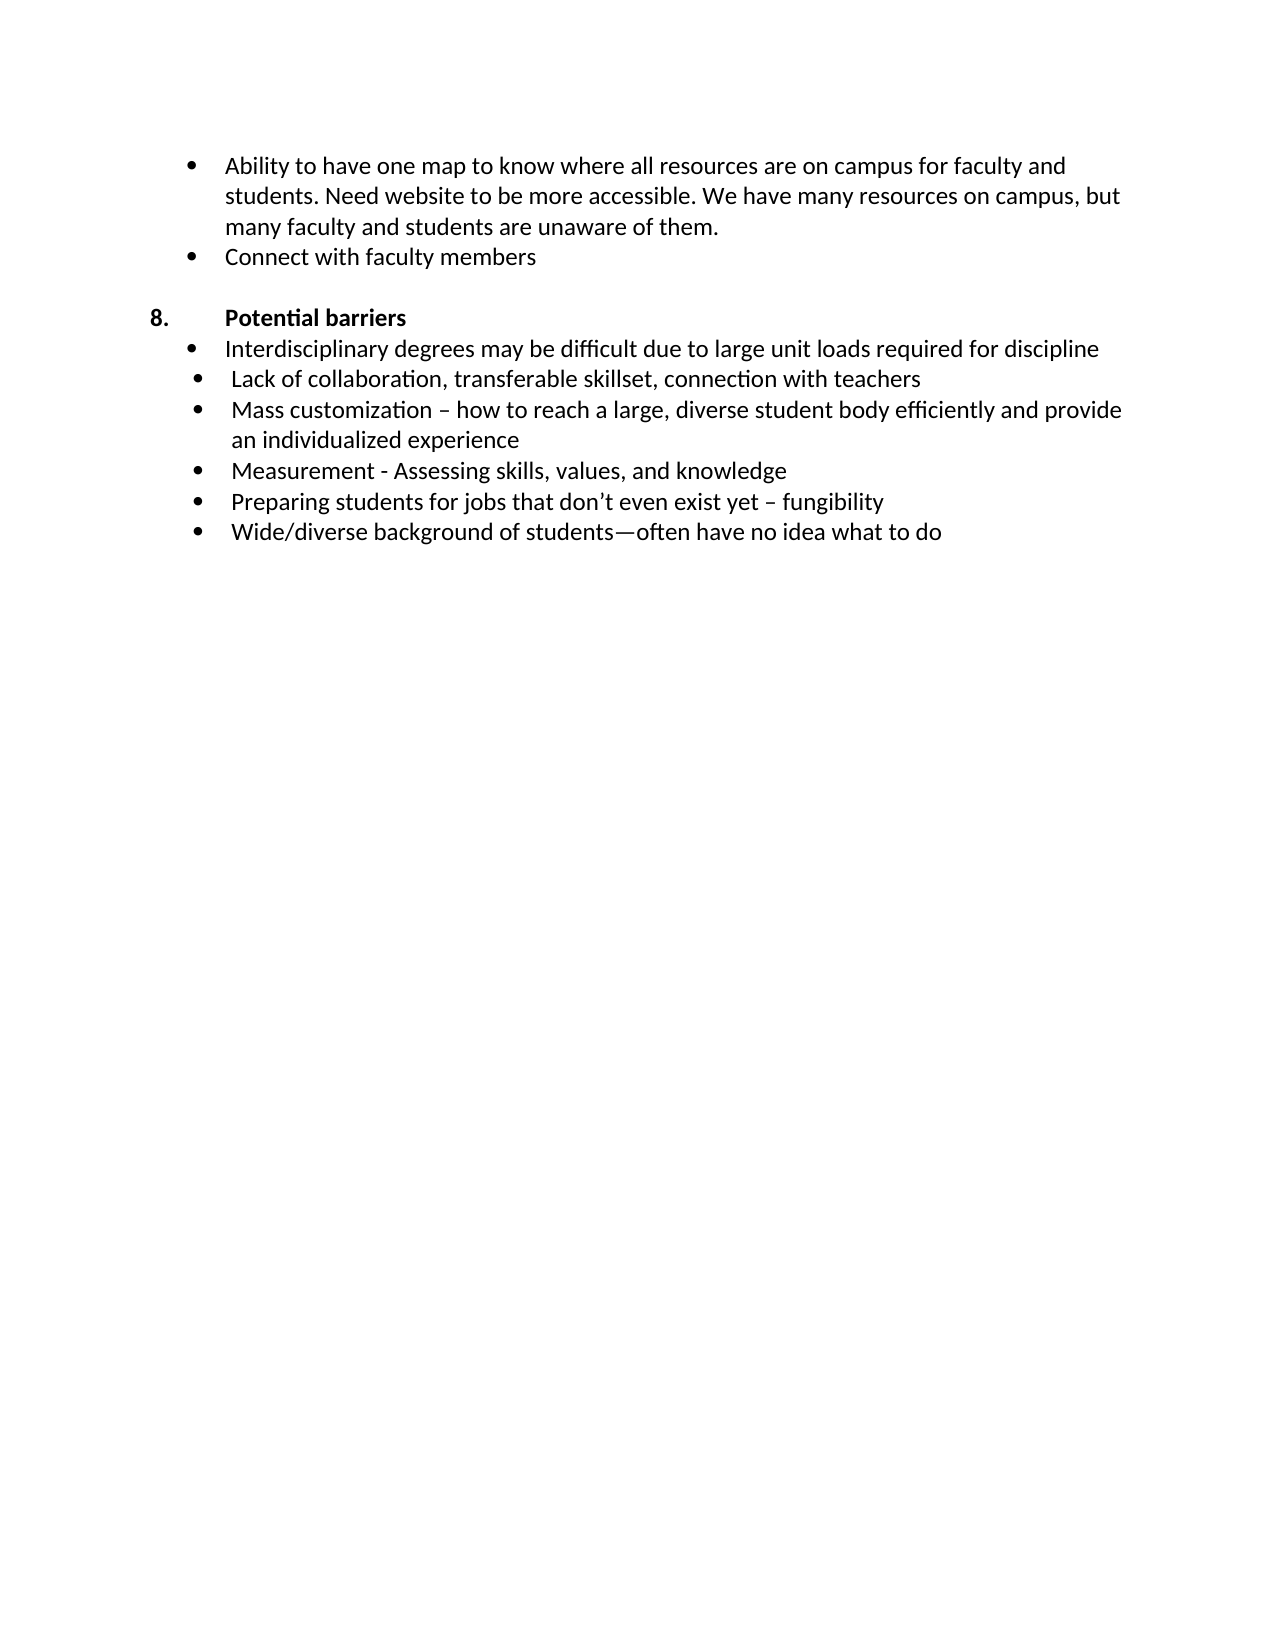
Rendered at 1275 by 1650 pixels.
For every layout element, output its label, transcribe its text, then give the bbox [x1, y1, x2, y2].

text 8. Potential barriers [150, 303, 1125, 333]
list Measurement - Assessing skills, values, and knowledge [194, 455, 1125, 486]
list Preparing students for jobs that don’t even exist yet – fungibility [194, 486, 1125, 516]
list Connect with faculty members [187, 242, 1125, 272]
list Interdisciplinary degrees may be difficult due to large unit loads required for discipline [187, 333, 1125, 364]
list Wide/diverse background of students—often have no idea what to do [194, 516, 1125, 547]
list Lack of collaboration, transferable skillset, connection with teachers [194, 364, 1125, 394]
list Mass customization – how to reach a large, diverse student body efficiently and provide an individualized experience [194, 394, 1125, 455]
list Ability to have one map to know where all resources are on campus for faculty and students. Need website to be more accessible. We have many resources on campus, but many faculty and students are unaware of them. [187, 150, 1125, 242]
